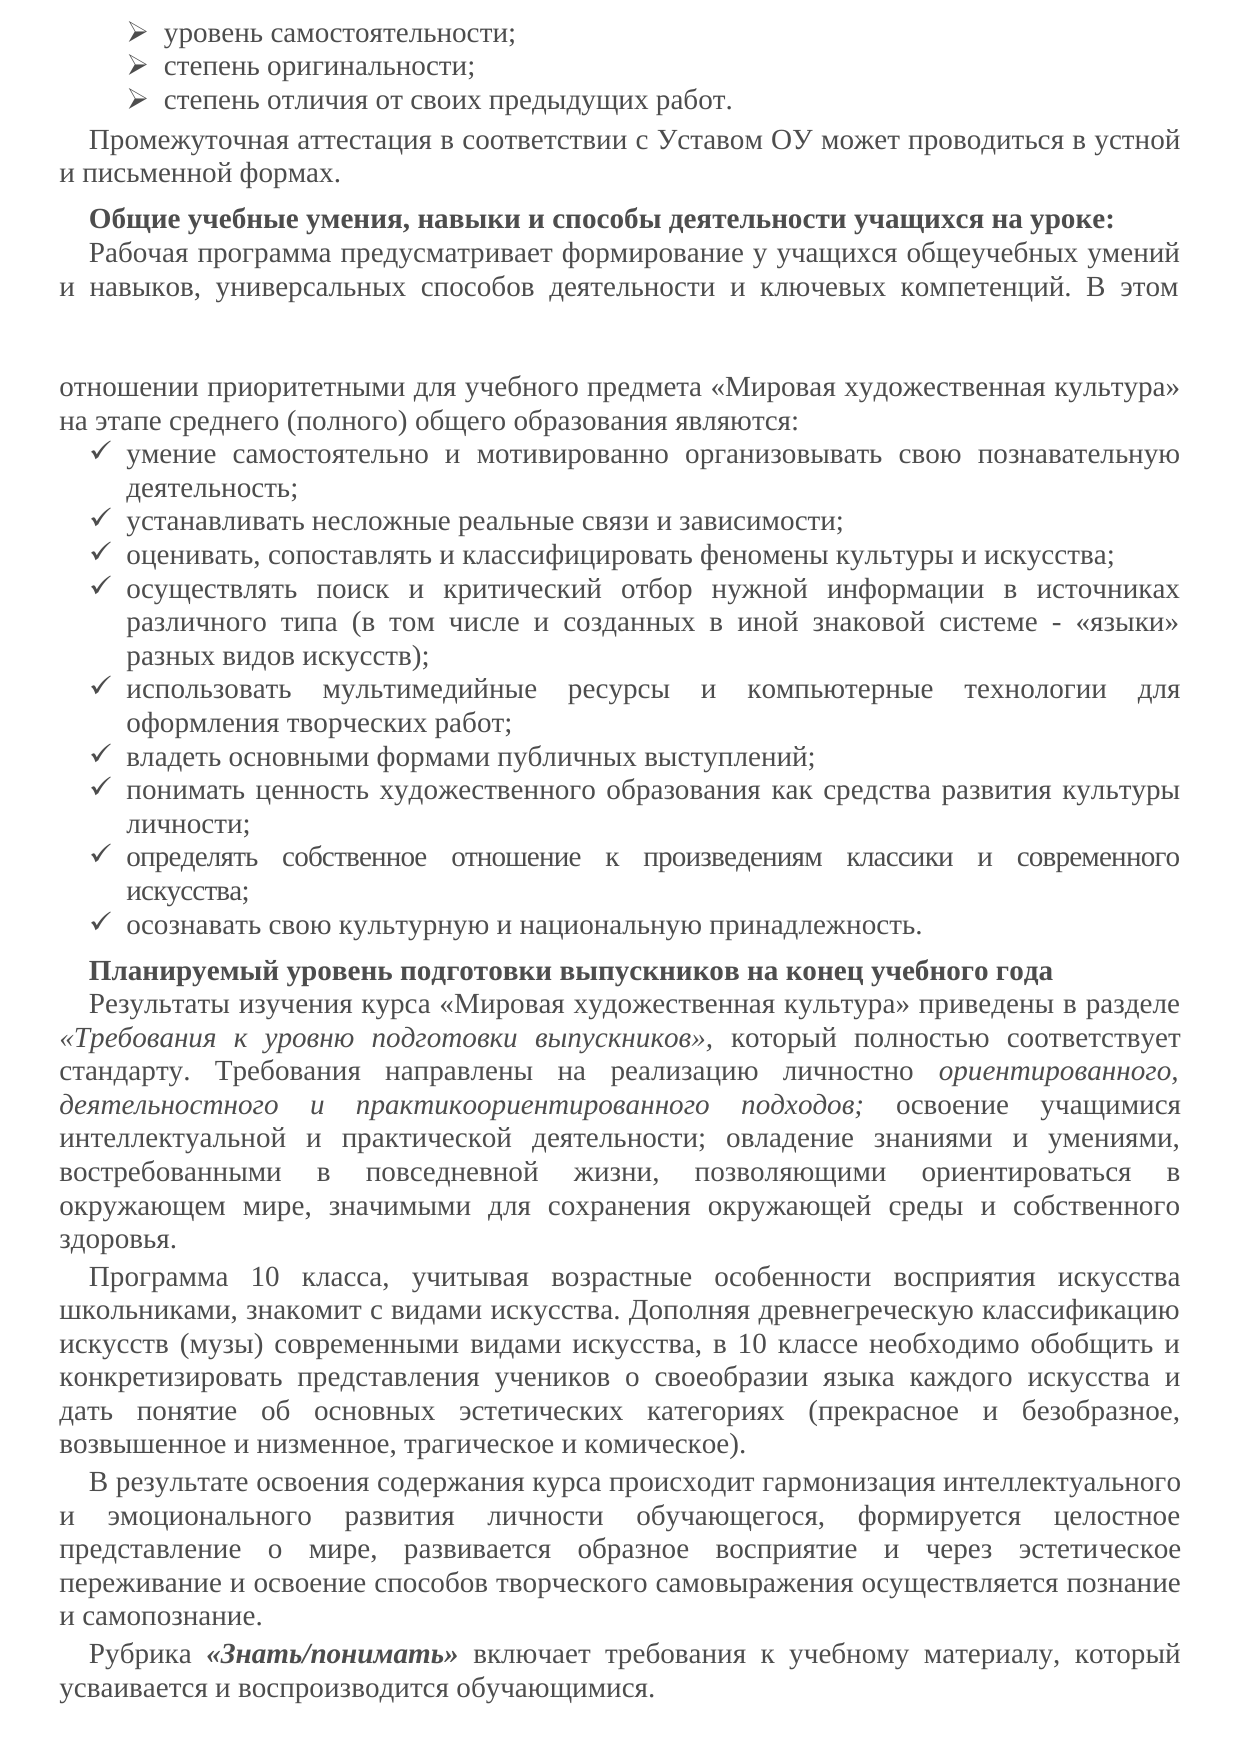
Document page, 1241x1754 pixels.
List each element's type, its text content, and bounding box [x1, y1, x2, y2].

text отношении приоритетными для учебного предмета «Мировая художественная культура» на этапе среднего (полного) общего образования являются: [59, 369, 1181, 436]
list умение самостоятельно и мотивированно организовывать свою познавательную деятельность; [89, 436, 1181, 503]
text Рабочая программа предусматривает формирование у учащихся общеучебных умений и навыков, универсальных способов деятельности и ключевых компетенций. В этом [59, 235, 1181, 302]
list устанавливать несложные реальные связи и зависимости; [89, 503, 1181, 537]
list владеть основными формами публичных выступлений; [89, 739, 1181, 772]
list осуществлять поиск и критический отбор нужной информации в источниках различного типа (в том числе и созданных в иной знаковой системе - «языки» разных видов искусств); [89, 571, 1181, 672]
list оценивать, сопоставлять и классифицировать феномены культуры и искусства; [89, 537, 1181, 571]
text Промежуточная аттестация в соответствии с Уставом ОУ может проводиться в устной и письменной формах. [59, 122, 1181, 189]
list определять собственное отношение к произведениям классики и современного искусства; [89, 839, 1181, 907]
list степень оригинальности; [126, 48, 1181, 82]
list уровень самостоятельности; [126, 15, 1181, 48]
list понимать ценность художественного образования как средства развития культуры личности; [89, 772, 1181, 839]
text Общие учебные умения, навыки и способы деятельности учащихся на уроке: [59, 202, 1181, 235]
list степень отличия от своих предыдущих работ. [126, 82, 1181, 116]
list использовать мультимедийные ресурсы и компьютерные технологии для оформления творческих работ; [89, 672, 1181, 739]
text Программа 10 класса, учитывая возрастные особенности восприятия искусства школьниками, знакомит с видами искусства. Дополняя древнегреческую классификацию искусств (музы) современными видами искусства, в 10 классе необходимо обобщить и конкретизировать представления учеников о своеобразии языка каждого искусства и дать понятие об основных эстетических категориях (прекрасное и безобразное, возвышенное и низменное, трагическое и комическое). [59, 1259, 1181, 1460]
text В результате освоения содержания курса происходит гармонизация интеллектуального и эмоционального развития личности обучающегося, формируется целостное представление о мире, развивается образное восприятие и через эстетическое переживание и освоение способов творческого самовыражения осуществляется познание и самопознание. [59, 1464, 1181, 1632]
text Рубрика «Знать/понимать» включает требования к учебному материалу, который усваивается и воспроизводится обучающимися. [59, 1636, 1181, 1703]
text Результаты изучения курса «Мировая художественная культура» приведены в разделе «Требования к уровню подготовки выпускников», который полностью соответствует стандарту. Требования направлены на реализацию личностно ориентированного, деятельностного и практикоориентированного подходов; освоение учащимися интеллектуальной и практической деятельности; овладение знаниями и умениями, востребованными в повседневной жизни, позволяющими ориентироваться в окружающем мире, значимыми для сохранения окружающей среды и собственного здоровья. [59, 986, 1181, 1255]
text Планируемый уровень подготовки выпускников на конец учебного года [59, 953, 1181, 986]
list осознавать свою культурную и национальную принадлежность. [89, 907, 1181, 940]
